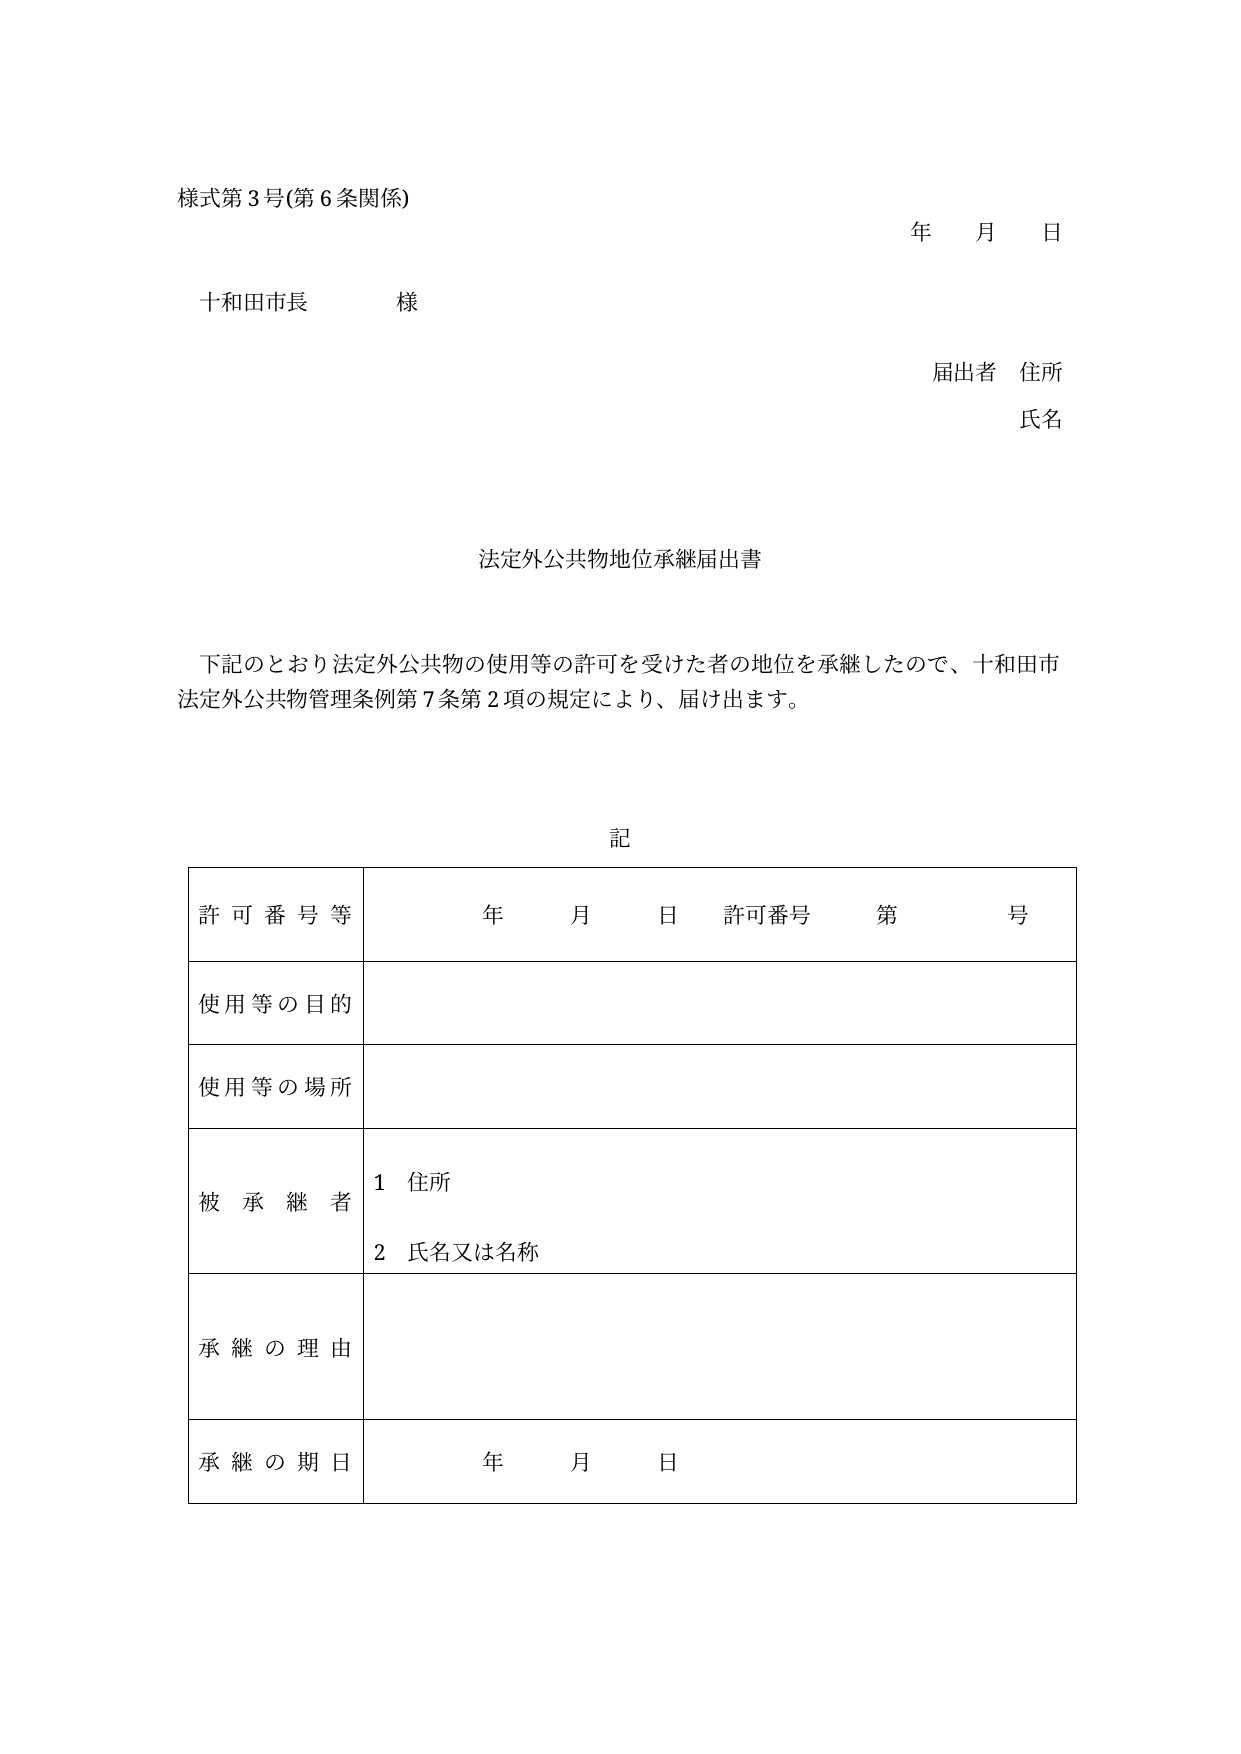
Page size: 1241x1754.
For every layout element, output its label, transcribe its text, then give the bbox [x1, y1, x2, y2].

table_header 年 月 日 許可番号 第 号 [364, 868, 1076, 961]
table_cell [364, 1274, 1076, 1419]
table_cell 年 月 日 [364, 1420, 1076, 1502]
text 下記のとおり法定外公共物の使用等の許可を受けた者の地位を承継したので、十和田市法定外公共物管理条例第7条第2項の規定により、届け出ます。 [177, 645, 1063, 715]
text 法定外公共物地位承継届出書 [177, 541, 1063, 575]
text 年 月 日 [177, 214, 1063, 249]
table_cell 1 住所 2 氏名又は名称 [364, 1129, 1076, 1273]
table_cell 承継の理由 [189, 1274, 363, 1419]
table_cell 使用等の目的 [189, 962, 363, 1044]
text 記 [177, 820, 1063, 854]
text 十和田市長 様 [177, 284, 1063, 319]
text 氏名 [177, 401, 1063, 436]
table_cell [364, 962, 1076, 1044]
table_cell 被承継者 [189, 1129, 363, 1273]
table_cell [364, 1045, 1076, 1127]
text 届出者 住所 [177, 353, 1063, 388]
table_header 許可番号等 [189, 868, 363, 961]
text 様式第3号(第6条関係) [177, 179, 1063, 214]
table_cell 使用等の場所 [189, 1045, 363, 1127]
table_cell 承継の期日 [189, 1420, 363, 1502]
